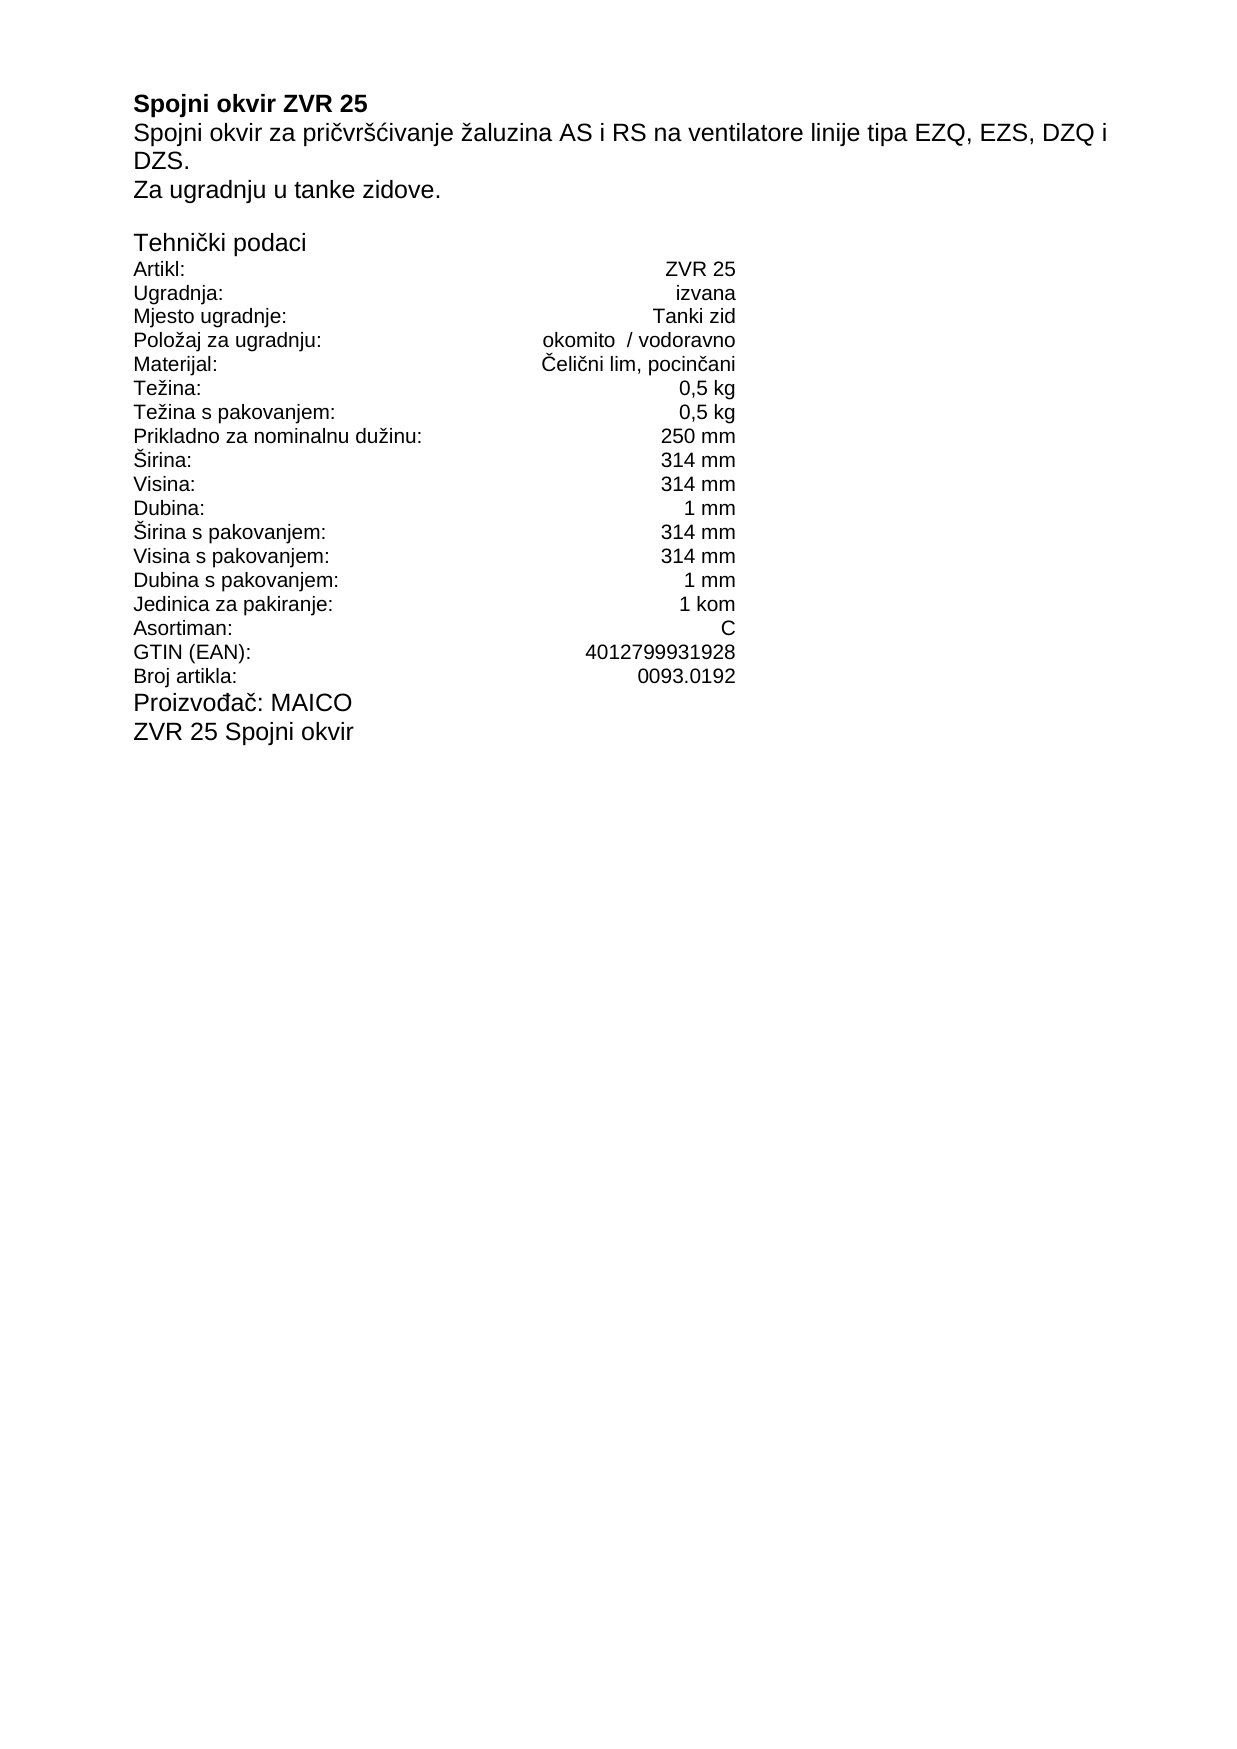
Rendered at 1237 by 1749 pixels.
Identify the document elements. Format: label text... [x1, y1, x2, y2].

table_cell Tanki zid [434, 304, 747, 328]
text Spojni okvir ZVR 25 [133, 89, 1148, 117]
table_cell Jedinica za pakiranje: [122, 592, 434, 616]
table_header ZVR 25 [434, 256, 747, 280]
table_cell Širina: [122, 448, 434, 472]
table_cell 4012799931928 [434, 640, 747, 664]
table_cell Broj artikla: [122, 664, 434, 688]
table_cell Težina s pakovanjem: [122, 400, 434, 424]
table_cell 1 kom [434, 592, 747, 616]
table_cell 314 mm [434, 448, 747, 472]
text Za ugradnju u tanke zidove. [133, 175, 1148, 204]
table_cell 0,5 kg [434, 400, 747, 424]
table_cell izvana [434, 280, 747, 304]
table_cell C [434, 616, 747, 640]
table_cell 0,5 kg [434, 376, 747, 400]
table_cell Dubina: [122, 496, 434, 520]
table_cell 250 mm [434, 424, 747, 448]
table_cell Mjesto ugradnje: [122, 304, 434, 328]
table_cell Težina: [122, 376, 434, 400]
table_cell Materijal: [122, 352, 434, 376]
table_cell okomito / vodoravno [434, 328, 747, 352]
table_cell GTIN (EAN): [122, 640, 434, 664]
table_cell 1 mm [434, 496, 747, 520]
table_cell 1 mm [434, 568, 747, 592]
table_cell Položaj za ugradnju: [122, 328, 434, 352]
table_header Artikl: [122, 256, 434, 280]
table_cell 314 mm [434, 544, 747, 568]
text Proizvođač: MAICO [133, 688, 1148, 716]
text Spojni okvir za pričvršćivanje žaluzina AS i RS na ventilatore linije tipa EZQ, EZS, DZQ i DZS. [133, 117, 1148, 175]
table_cell 314 mm [434, 520, 747, 544]
table_cell Prikladno za nominalnu dužinu: [122, 424, 434, 448]
table_cell Ugradnja: [122, 280, 434, 304]
text ZVR 25 Spojni okvir [133, 716, 1148, 745]
text Tehnički podaci [133, 228, 1148, 256]
table_cell Dubina s pakovanjem: [122, 568, 434, 592]
table_cell 314 mm [434, 472, 747, 496]
table_cell 0093.0192 [434, 664, 747, 688]
table_cell Asortiman: [122, 616, 434, 640]
table_cell Čelični lim, pocinčani [434, 352, 747, 376]
table_cell Visina: [122, 472, 434, 496]
table_cell Širina s pakovanjem: [122, 520, 434, 544]
table_cell Visina s pakovanjem: [122, 544, 434, 568]
